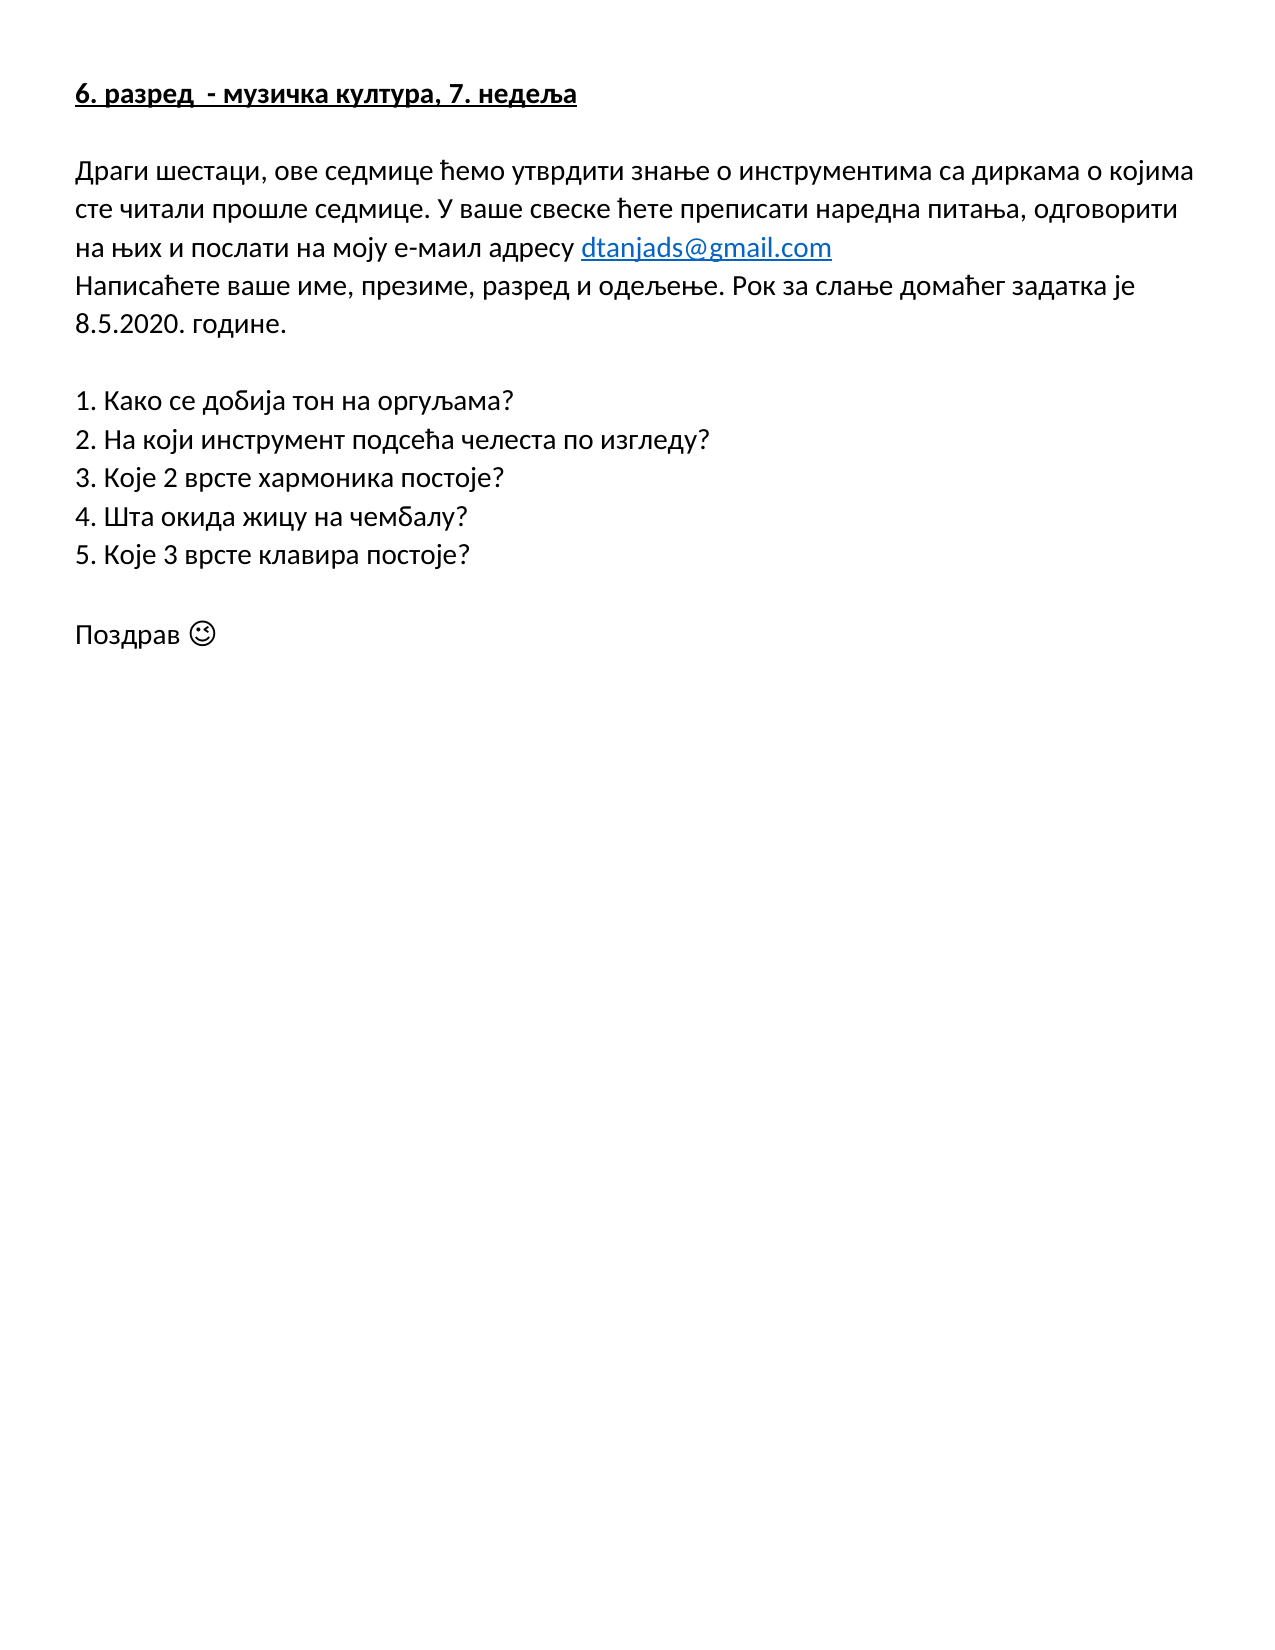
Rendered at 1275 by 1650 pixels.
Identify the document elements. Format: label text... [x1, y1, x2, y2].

text 6. разред - музичка култура, 7. недеља [75, 75, 1200, 111]
text 1. Како се добија тон на оргуљама? [75, 382, 1200, 418]
text 5. Које 3 врсте клавира постоје? [75, 536, 1200, 572]
text 4. Шта окида жицу на чембалу? [75, 498, 1200, 533]
text Поздрав [75, 613, 1200, 653]
text 2. На који инструмент подсећа челеста по изгледу? [75, 421, 1200, 457]
text 3. Које 2 врсте хармоника постоје? [75, 459, 1200, 495]
text Драги шестаци, ове седмице ћемо утврдити знање о инструментима са диркама о којима сте читали прошле седмице. У ваше свеске ћете преписати наредна питања, одговорити на њих и послати на моју е-маил адресу dtanjads@gmail.com [75, 152, 1200, 264]
text Написаћете ваше име, презиме, разред и одељење. Рок за слање домаћег задатка је 8.5.2020. године. [75, 267, 1200, 341]
